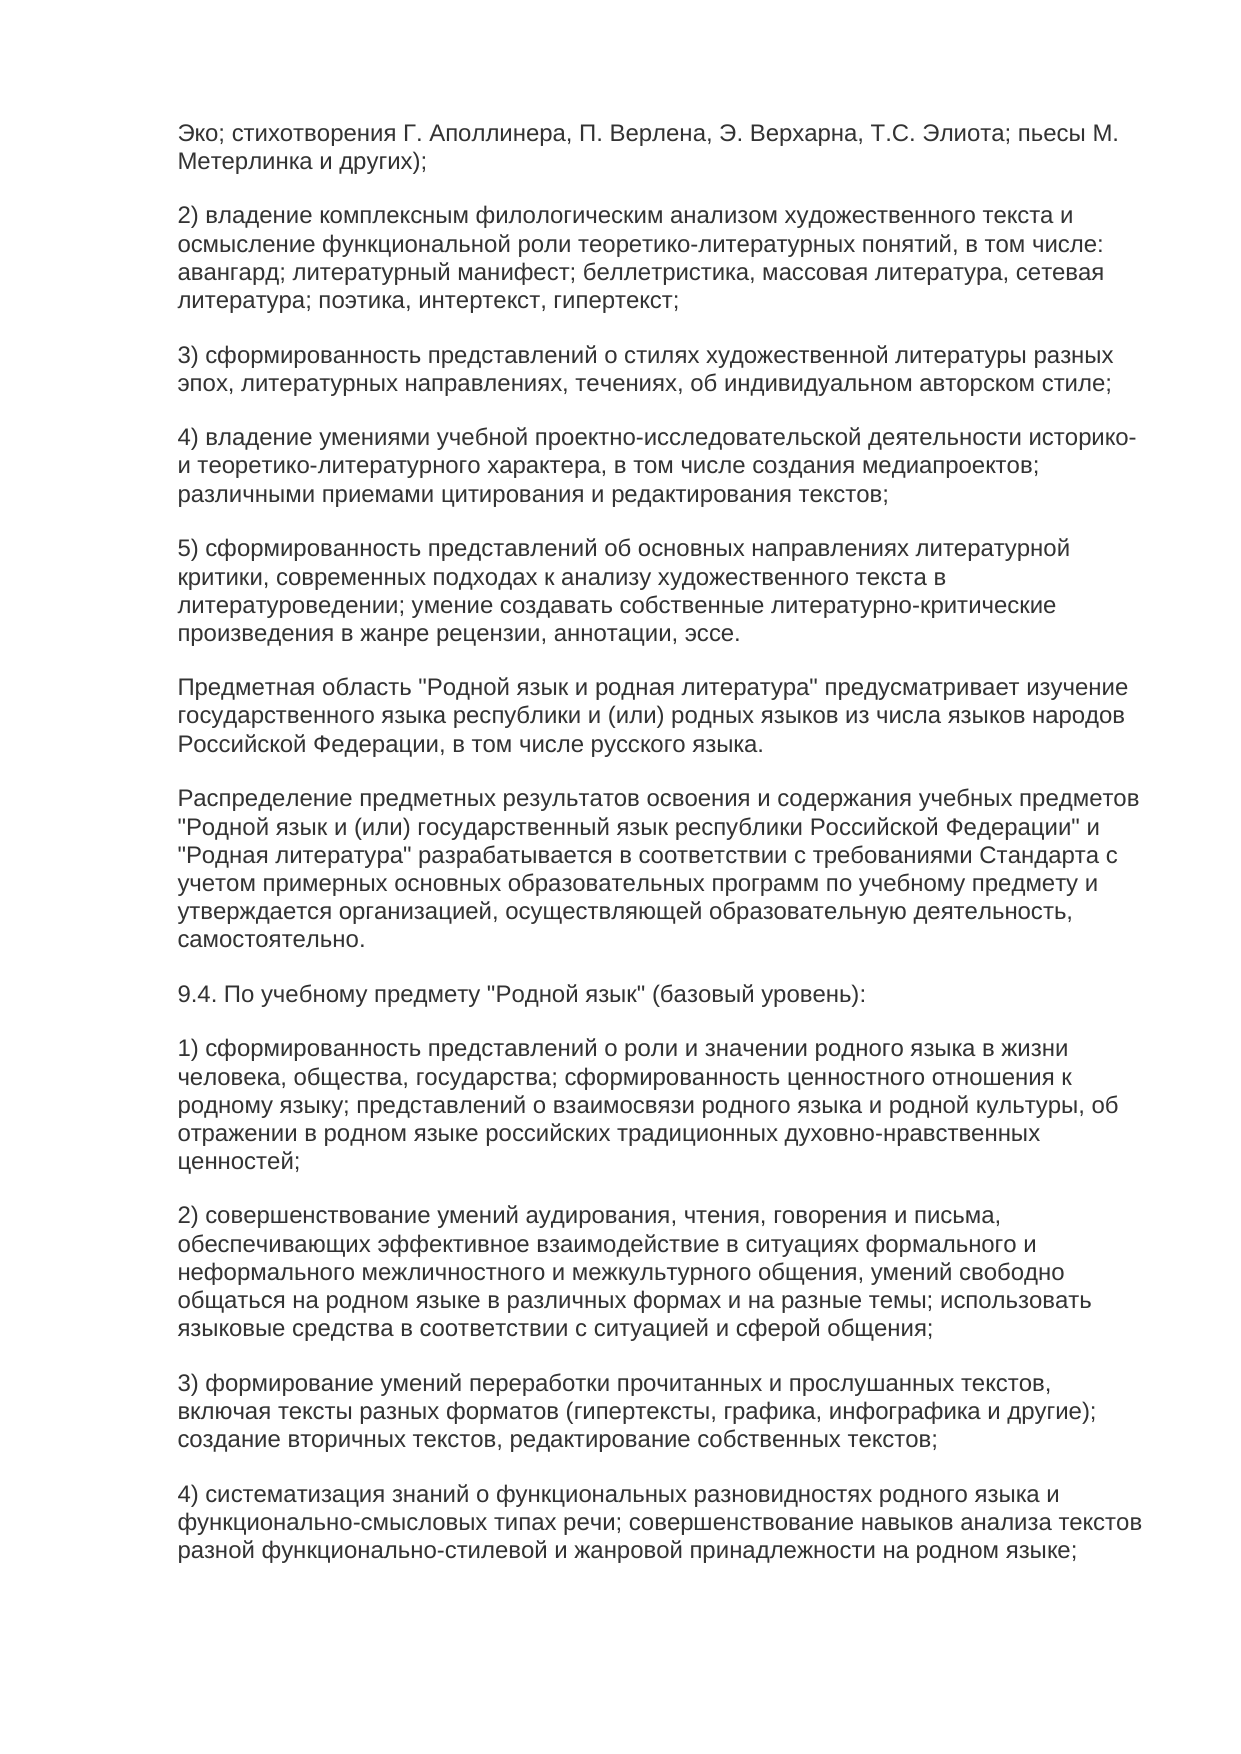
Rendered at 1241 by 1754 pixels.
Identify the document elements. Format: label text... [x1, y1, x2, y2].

text Предметная область "Родной язык и родная литература" предусматривает изучение государственного языка республики и (или) родных языков из числа языков народов Российской Федерации, в том числе русского языка. [177, 673, 1152, 757]
text 9.4. По учебному предмету "Родной язык" (базовый уровень): [177, 979, 1152, 1007]
text Распределение предметных результатов освоения и содержания учебных предметов "Родной язык и (или) государственный язык республики Российской Федерации" и "Родная литература" разрабатывается в соответствии с требованиями Стандарта с учетом примерных основных образовательных программ по учебному предмету и утверждается организацией, осуществляющей образовательную деятельность, самостоятельно. [177, 784, 1152, 952]
text 4) владение умениями учебной проектно-исследовательской деятельности историко- и теоретико-литературного характера, в том числе создания медиапроектов; различными приемами цитирования и редактирования текстов; [177, 423, 1152, 507]
text 2) владение комплексным филологическим анализом художественного текста и осмысление функциональной роли теоретико-литературных понятий, в том числе: авангард; литературный манифест; беллетристика, массовая литература, сетевая литература; поэтика, интертекст, гипертекст; [177, 201, 1152, 313]
text 1) сформированность представлений о роли и значении родного языка в жизни человека, общества, государства; сформированность ценностного отношения к родному языку; представлений о взаимосвязи родного языка и родной культуры, об отражении в родном языке российских традиционных духовно-нравственных ценностей; [177, 1034, 1152, 1174]
text 5) сформированность представлений об основных направлениях литературной критики, современных подходах к анализу художественного текста в литературоведении; умение создавать собственные литературно-критические произведения в жанре рецензии, аннотации, эссе. [177, 534, 1152, 646]
text 2) совершенствование умений аудирования, чтения, говорения и письма, обеспечивающих эффективное взаимодействие в ситуациях формального и неформального межличностного и межкультурного общения, умений свободно общаться на родном языке в различных формах и на разные темы; использовать языковые средства в соответствии с ситуацией и сферой общения; [177, 1201, 1152, 1342]
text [177, 118, 1152, 174]
text 3) формирование умений переработки прочитанных и прослушанных текстов, включая тексты разных форматов (гипертексты, графика, инфографика и другие); создание вторичных текстов, редактирование собственных текстов; [177, 1368, 1152, 1452]
text 4) систематизация знаний о функциональных разновидностях родного языка и функционально-смысловых типах речи; совершенствование навыков анализа текстов разной функционально-стилевой и жанровой принадлежности на родном языке; [177, 1479, 1152, 1563]
text 3) сформированность представлений о стилях художественной литературы разных эпох, литературных направлениях, течениях, об индивидуальном авторском стиле; [177, 340, 1152, 396]
